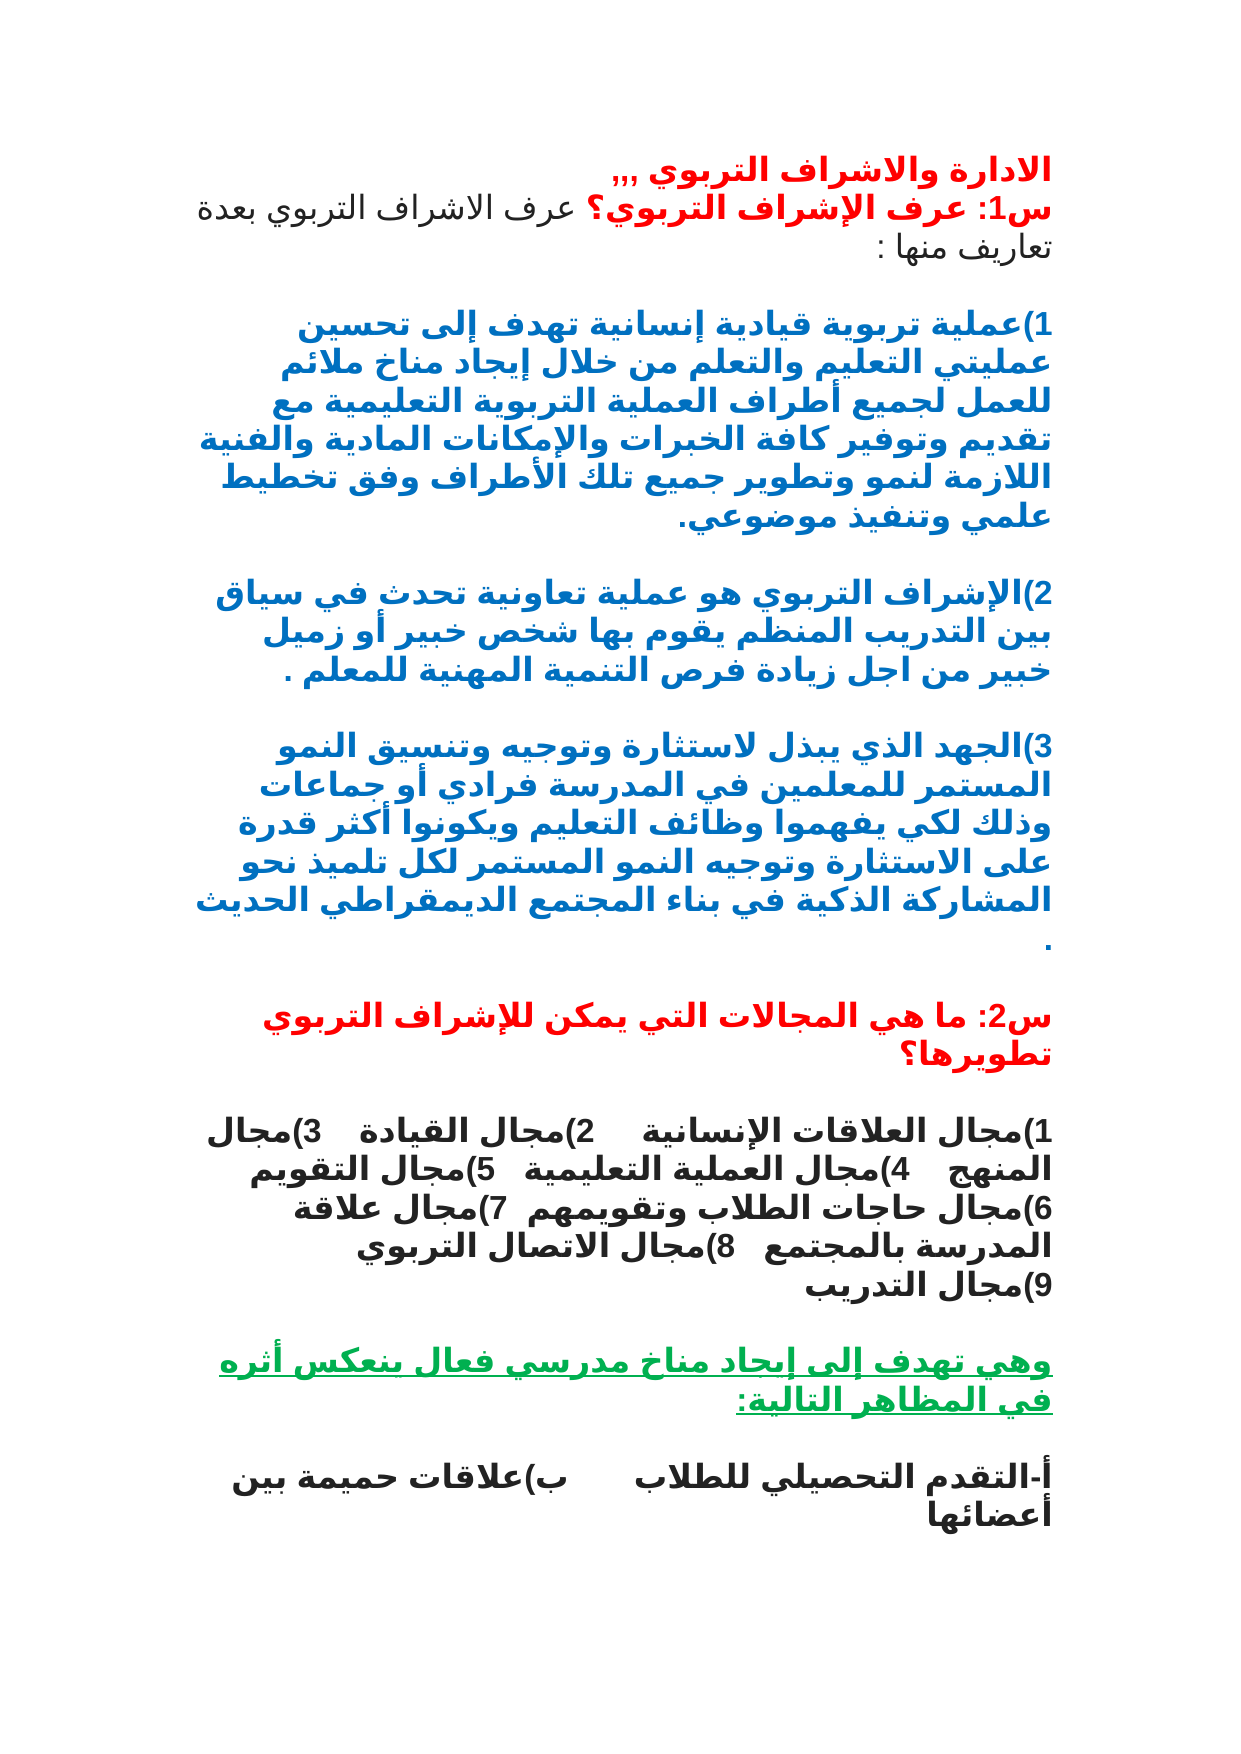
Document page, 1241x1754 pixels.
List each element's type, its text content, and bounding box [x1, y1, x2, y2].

text أ-التقدم التحصيلي للطلاب ب)علاقات حميمة بين أعضائها [187, 1457, 1053, 1534]
text س1: عرف الإشراف التربوي؟ عرف الاشراف التربوي بعدة تعاريف منها : [187, 188, 1053, 265]
text 9)مجال التدريب [187, 1265, 1053, 1303]
text 6)مجال حاجات الطلاب وتقويمهم 7)مجال علاقة المدرسة بالمجتمع 8)مجال الاتصال التربوي [187, 1188, 1053, 1265]
text 1)مجال العلاقات الإنسانية 2)مجال القيادة 3)مجال المنهج 4)مجال العملية التعليمية 5)مجال التقويم [187, 1111, 1053, 1188]
text الادارة والاشراف التربوي ,,, [187, 150, 1053, 188]
text 2)الإشراف التربوي هو عملية تعاونية تحدث في سياق بين التدريب المنظم يقوم بها شخص خبير أو زميل خبير من اجل زيادة فرص التنمية المهنية للمعلم . [187, 573, 1053, 688]
text وهي تهدف إلى إيجاد مناخ مدرسي فعال ينعكس أثره في المظاهر التالية: [187, 1342, 1053, 1418]
text 1)عملية تربوية قيادية إنسانية تهدف إلى تحسين عمليتي التعليم والتعلم من خلال إيجاد مناخ ملائم للعمل لجميع أطراف العملية التربوية التعليمية مع تقديم وتوفير كافة الخبرات والإمكانات المادية والفنية اللازمة لنمو وتطوير جميع تلك الأطراف وفق تخطيط علمي وتنفيذ موضوعي. [187, 304, 1053, 534]
text س2: ما هي المجالات التي يمكن للإشراف التربوي تطويرها؟ [187, 996, 1053, 1072]
text 3)الجهد الذي يبذل لاستثارة وتوجيه وتنسيق النمو المستمر للمعلمين في المدرسة فرادي أو جماعات وذلك لكي يفهموا وظائف التعليم ويكونوا أكثر قدرة على الاستثارة وتوجيه النمو المستمر لكل تلميذ نحو المشاركة الذكية في بناء المجتمع الديمقراطي الحديث . [187, 727, 1053, 957]
